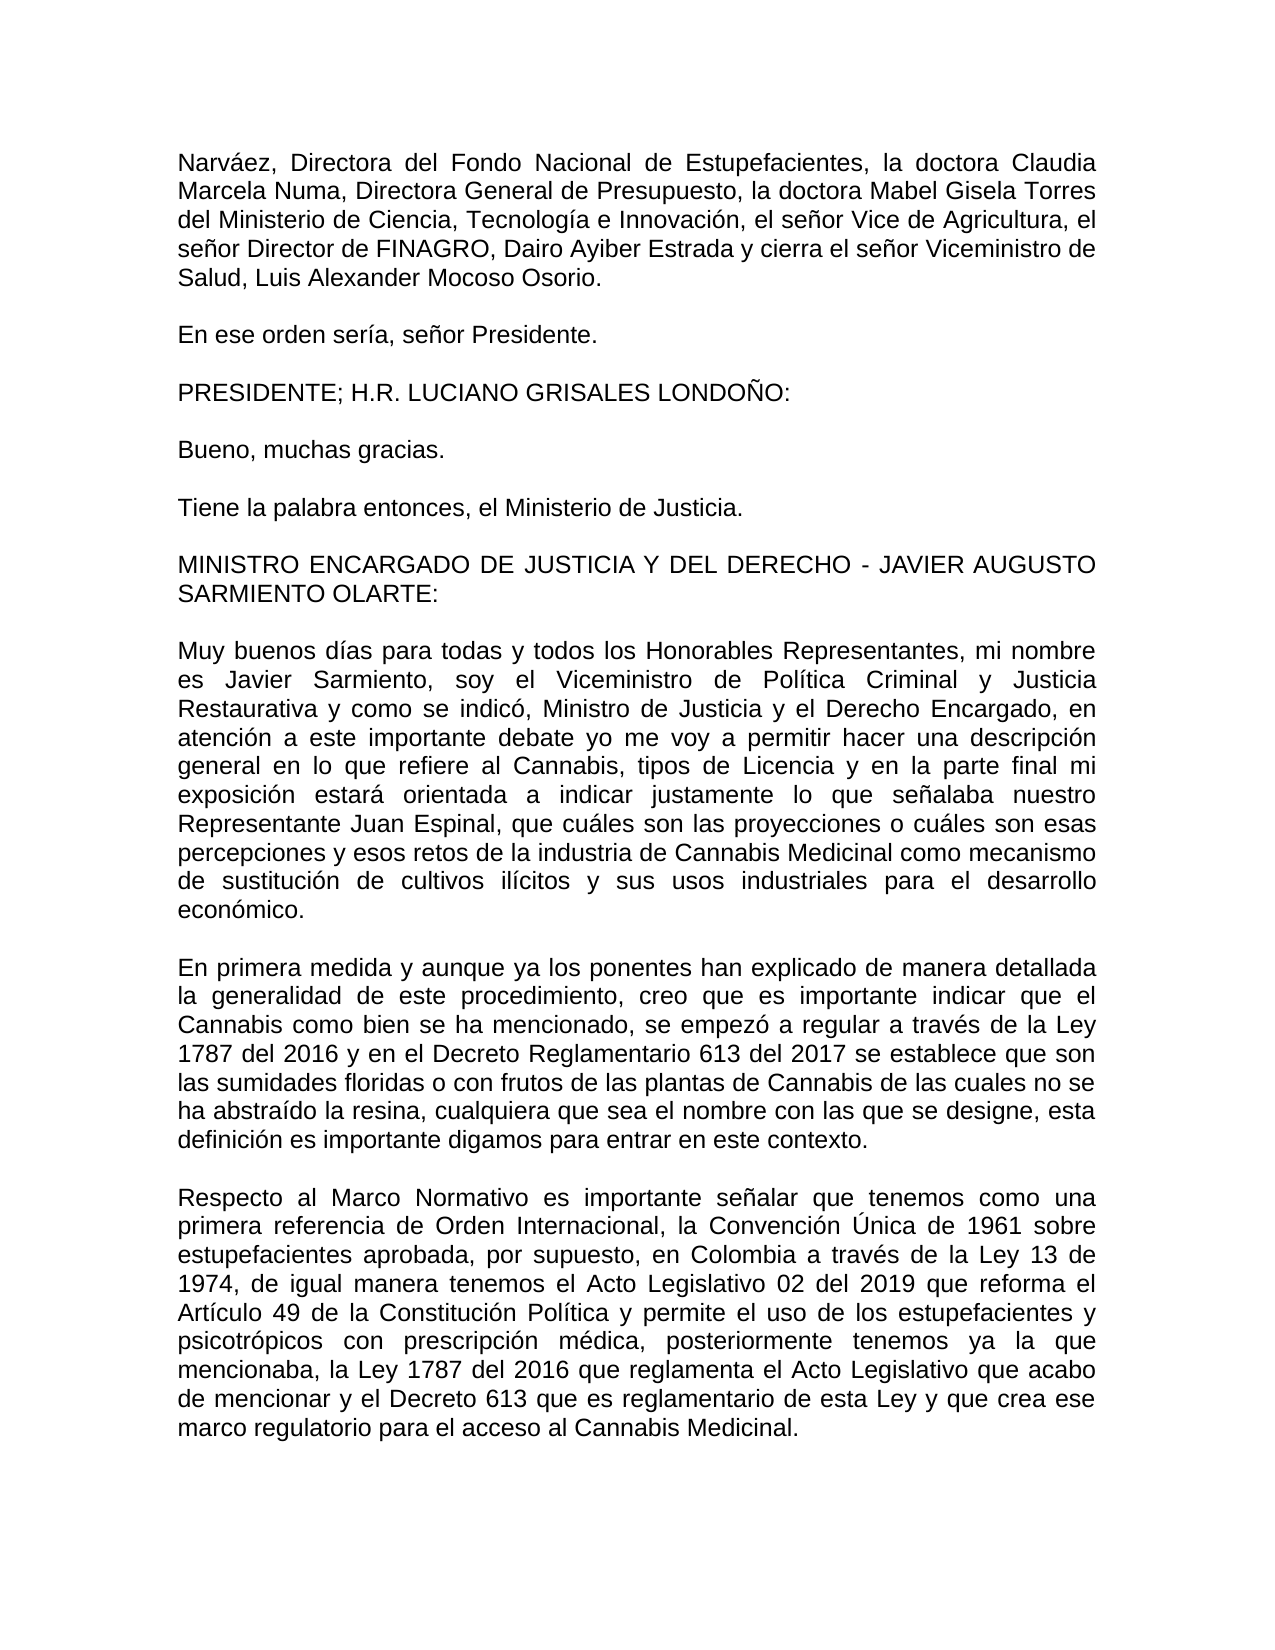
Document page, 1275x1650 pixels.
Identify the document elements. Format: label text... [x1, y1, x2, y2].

text Bueno, muchas gracias. [177, 435, 1098, 464]
text Tiene la palabra entonces, el Ministerio de Justicia. [177, 493, 1098, 521]
text Muy buenos días para todas y todos los Honorables Representantes, mi nombre es Javier Sarmiento, soy el Viceministro de Política Criminal y Justicia Restaurativa y como se indicó, Ministro de Justicia y el Derecho Encargado, en atención a este importante debate yo me voy a permitir hacer una descripción general en lo que refiere al Cannabis, tipos de Licencia y en la parte final mi exposición estará orientada a indicar justamente lo que señalaba nuestro Representante Juan Espinal, que cuáles son las proyecciones o cuáles son esas percepciones y esos retos de la industria de Cannabis Medicinal como mecanismo de sustitución de cultivos ilícitos y sus usos industriales para el desarrollo económico. [177, 636, 1098, 924]
text PRESIDENTE; H.R. LUCIANO GRISALES LONDOÑO: [177, 378, 1098, 406]
text En ese orden sería, señor Presidente. [177, 320, 1098, 349]
text MINISTRO ENCARGADO DE JUSTICIA Y DEL DERECHO - JAVIER AUGUSTO SARMIENTO OLARTE: [177, 550, 1098, 608]
text En primera medida y aunque ya los ponentes han explicado de manera detallada la generalidad de este procedimiento, creo que es importante indicar que el Cannabis como bien se ha mencionado, se empezó a regular a través de la Ley 1787 del 2016 y en el Decreto Reglamentario 613 del 2017 se establece que son las sumidades floridas o con frutos de las plantas de Cannabis de las cuales no se ha abstraído la resina, cualquiera que sea el nombre con las que se designe, esta definición es importante digamos para entrar en este contexto. [177, 953, 1098, 1154]
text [177, 148, 1098, 291]
text Respecto al Marco Normativo es importante señalar que tenemos como una primera referencia de Orden Internacional, la Convención Única de 1961 sobre estupefacientes aprobada, por supuesto, en Colombia a través de la Ley 13 de 1974, de igual manera tenemos el Acto Legislativo 02 del 2019 que reforma el Artículo 49 de la Constitución Política y permite el uso de los estupefacientes y psicotrópicos con prescripción médica, posteriormente tenemos ya la que mencionaba, la Ley 1787 del 2016 que reglamenta el Acto Legislativo que acabo de mencionar y el Decreto 613 que es reglamentario de esta Ley y que crea ese marco regulatorio para el acceso al Cannabis Medicinal. [177, 1183, 1098, 1441]
